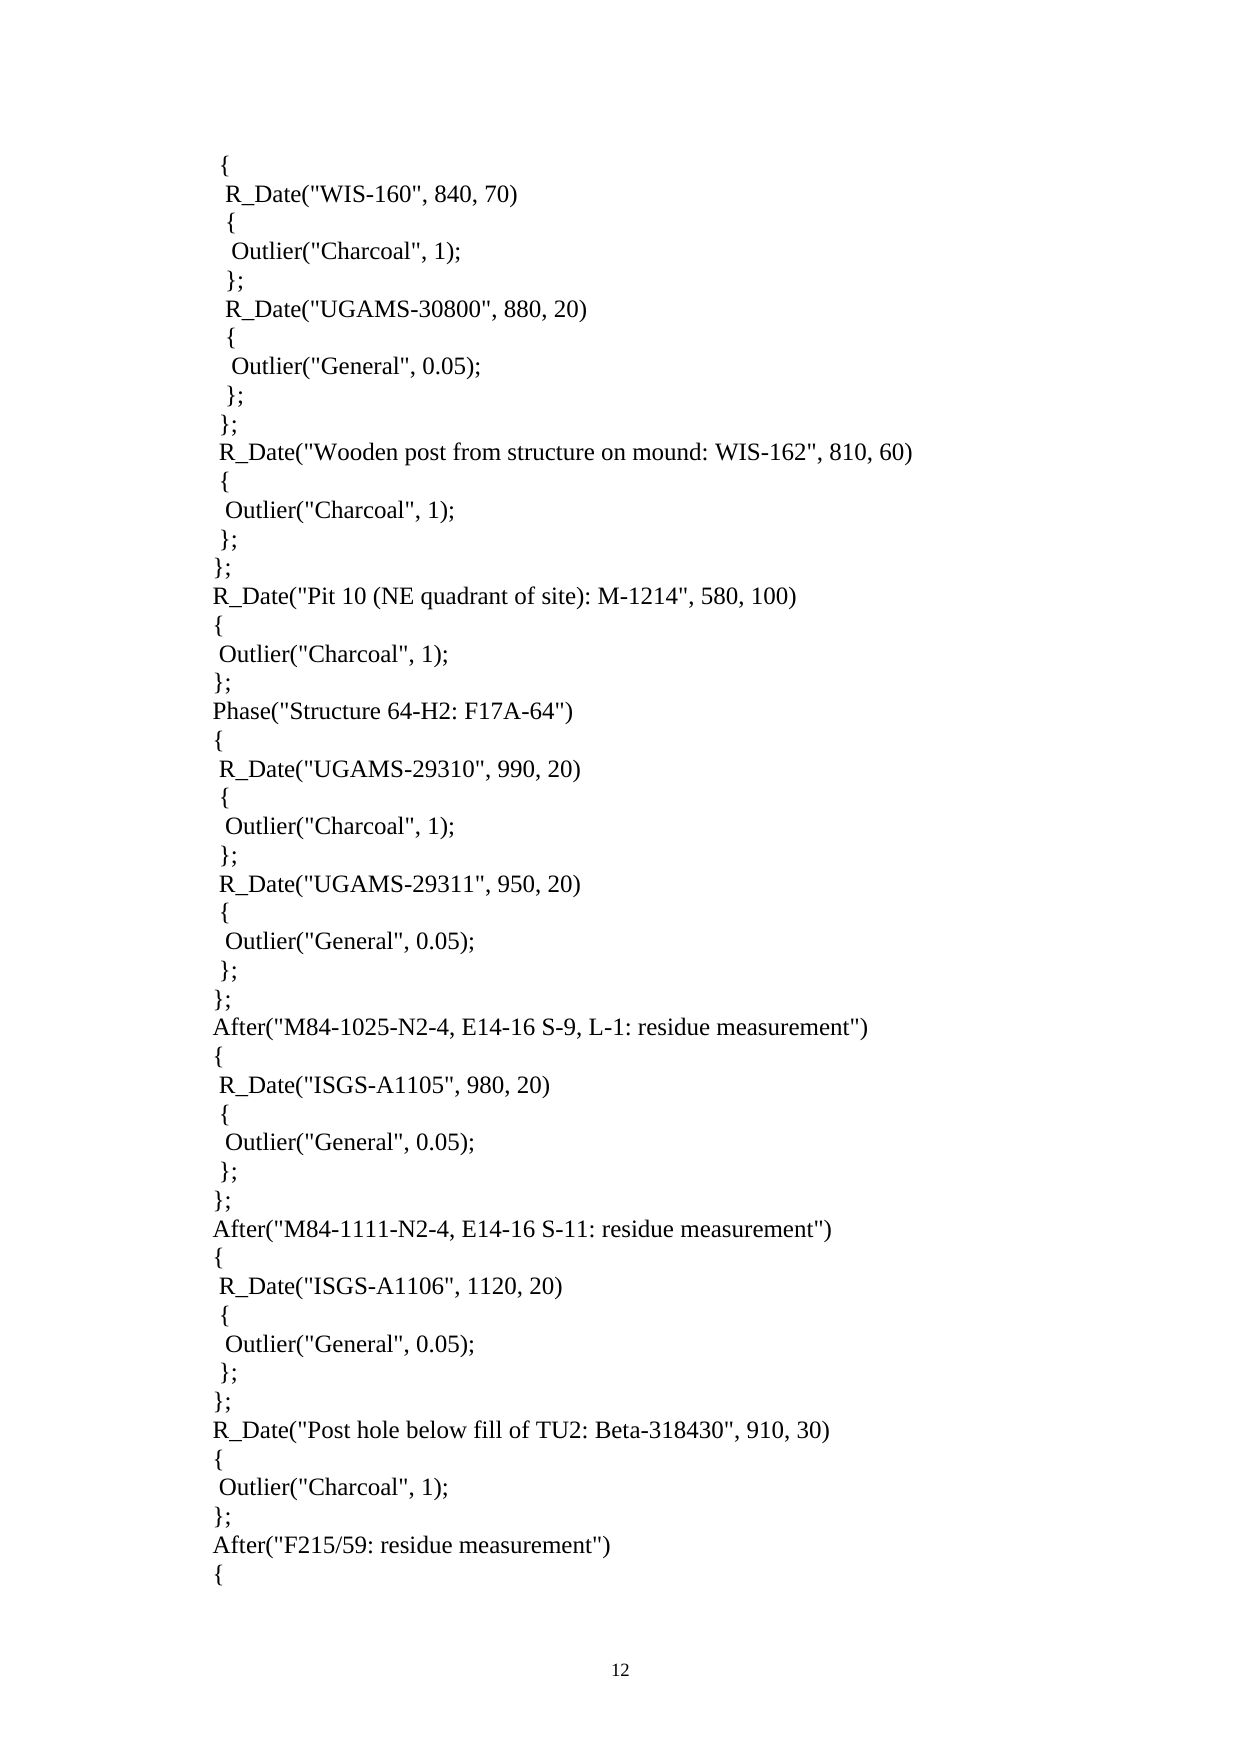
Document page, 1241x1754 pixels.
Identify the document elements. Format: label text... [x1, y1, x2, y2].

text Outlier("Charcoal", 1); [187, 236, 1053, 265]
text { [187, 610, 1053, 639]
text }; [187, 984, 1053, 1012]
text { [187, 322, 1053, 351]
text After("F215/59: residue measurement") [187, 1530, 1053, 1559]
text }; [187, 1386, 1053, 1415]
text }; [187, 955, 1053, 984]
text }; [187, 1156, 1053, 1185]
text { [187, 150, 1053, 179]
text { [187, 1099, 1053, 1127]
text R_Date("WIS-160", 840, 70) [187, 179, 1053, 207]
text { [187, 897, 1053, 926]
text After("M84-1025-N2-4, E14-16 S-9, L-1: residue measurement") [187, 1012, 1053, 1041]
text }; [187, 667, 1053, 696]
text Outlier("Charcoal", 1); [187, 1472, 1053, 1501]
text R_Date("UGAMS-29310", 990, 20) [187, 754, 1053, 782]
text Outlier("General", 0.05); [187, 1127, 1053, 1156]
text { [187, 466, 1053, 495]
text { [187, 1041, 1053, 1070]
text R_Date("ISGS-A1105", 980, 20) [187, 1070, 1053, 1099]
text Phase("Structure 64-H2: F17A-64") [187, 696, 1053, 725]
text { [187, 1444, 1053, 1472]
text { [187, 725, 1053, 754]
text R_Date("UGAMS-30800", 880, 20) [187, 294, 1053, 322]
text }; [187, 524, 1053, 552]
text Outlier("General", 0.05); [187, 926, 1053, 955]
text { [187, 1559, 1053, 1587]
text R_Date("Post hole below fill of TU2: Beta-318430", 910, 30) [187, 1415, 1053, 1444]
text { [187, 1300, 1053, 1329]
text }; [187, 1185, 1053, 1214]
text R_Date("Wooden post from structure on mound: WIS-162", 810, 60) [187, 437, 1053, 466]
text Outlier("Charcoal", 1); [187, 811, 1053, 840]
text Outlier("Charcoal", 1); [187, 639, 1053, 667]
text { [187, 782, 1053, 811]
text }; [187, 840, 1053, 869]
text }; [187, 552, 1053, 581]
text }; [187, 380, 1053, 409]
text }; [187, 265, 1053, 294]
text R_Date("ISGS-A1106", 1120, 20) [187, 1271, 1053, 1300]
text }; [187, 1357, 1053, 1386]
text Outlier("General", 0.05); [187, 1329, 1053, 1357]
text R_Date("Pit 10 (NE quadrant of site): M-1214", 580, 100) [187, 581, 1053, 610]
text After("M84-1111-N2-4, E14-16 S-11: residue measurement") [187, 1214, 1053, 1242]
text Outlier("General", 0.05); [187, 351, 1053, 380]
text }; [187, 1501, 1053, 1530]
text { [187, 207, 1053, 236]
text Outlier("Charcoal", 1); [187, 495, 1053, 524]
text { [187, 1242, 1053, 1271]
text }; [187, 409, 1053, 437]
text R_Date("UGAMS-29311", 950, 20) [187, 869, 1053, 897]
